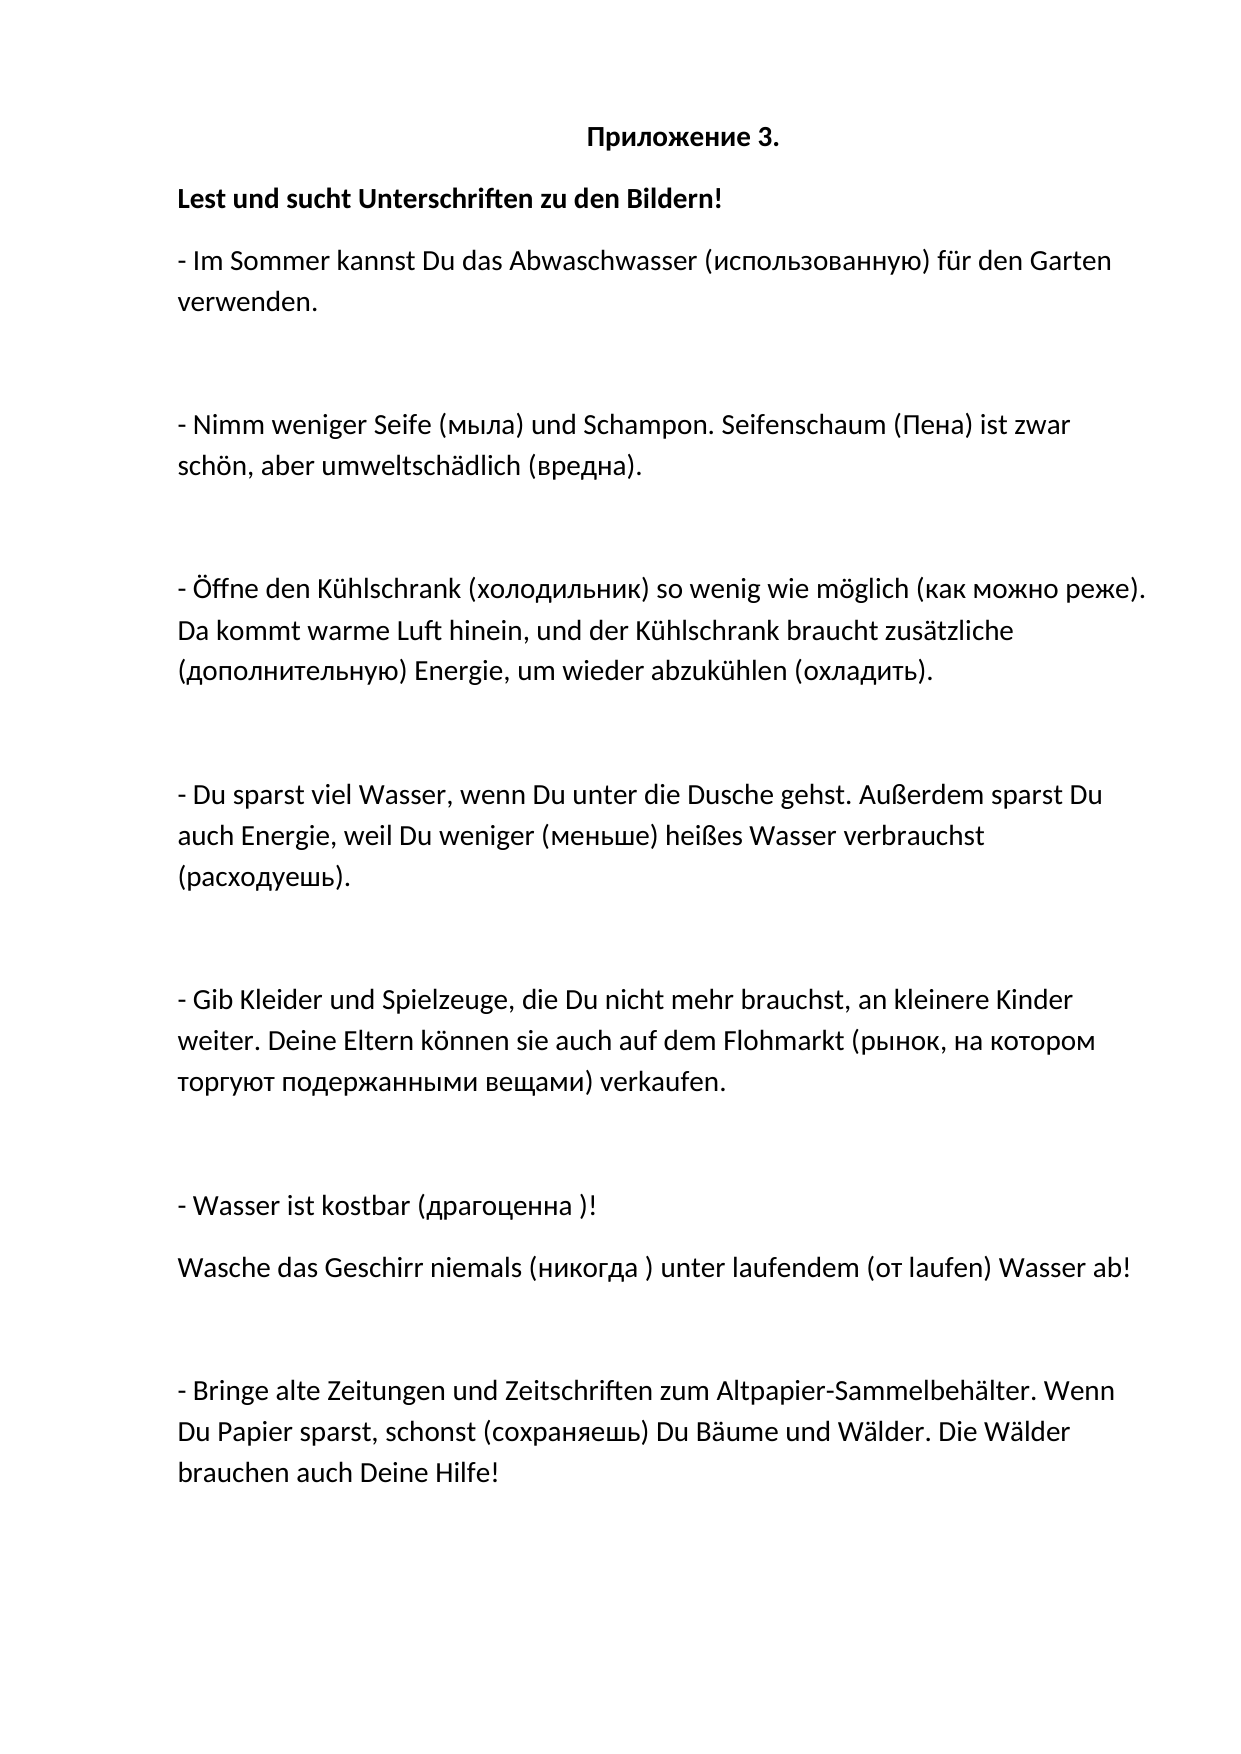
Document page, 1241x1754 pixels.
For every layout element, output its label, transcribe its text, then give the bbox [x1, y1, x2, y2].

text Приложение 3. [177, 118, 1152, 154]
text - Wasser ist kostbar (драгоценна )! [177, 1187, 1152, 1222]
text - Öffne den Kühlschrank (холодильник) so wenig wie möglich (как можно реже). Da kommt warme Luft hinein, und der Kühlschrank braucht zusätzliche (дополнительную) Energie, um wieder abzukühlen (охладить). [177, 571, 1152, 688]
text - Nimm weniger Seife (мыла) und Schampon. Seifenschaum (Пена) ist zwar schön, aber umweltschädlich (вредна). [177, 406, 1152, 483]
text - Gib Kleider und Spielzeuge, die Du nicht mehr brauchst, an kleinere Kinder weiter. Deine Eltern können sie auch auf dem Flohmarkt (рынок, на котором торгуют подержанными вещами) verkaufen. [177, 981, 1152, 1099]
text - Bringe alte Zeitungen und Zeitschriften zum Altpapier-Sammelbehälter. Wenn Du Papier sparst, schonst (сохраняешь) Du Bäume und Wälder. Die Wälder brauchen auch Deine Hilfe! [177, 1372, 1152, 1490]
text - Im Sommer kannst Du das Abwaschwasser (использованную) für den Garten verwenden. [177, 242, 1152, 318]
text - Du sparst viel Wasser, wenn Du unter die Dusche gehst. Außerdem sparst Du auch Energie, weil Du weniger (меньше) heißes Wasser verbrauchst (расходуешь). [177, 776, 1152, 893]
text Lest und sucht Unterschriften zu den Bildern! [177, 180, 1152, 216]
text Wasche das Geschirr niemals (никогда ) unter laufendem (от laufen) Wasser ab! [177, 1249, 1152, 1284]
